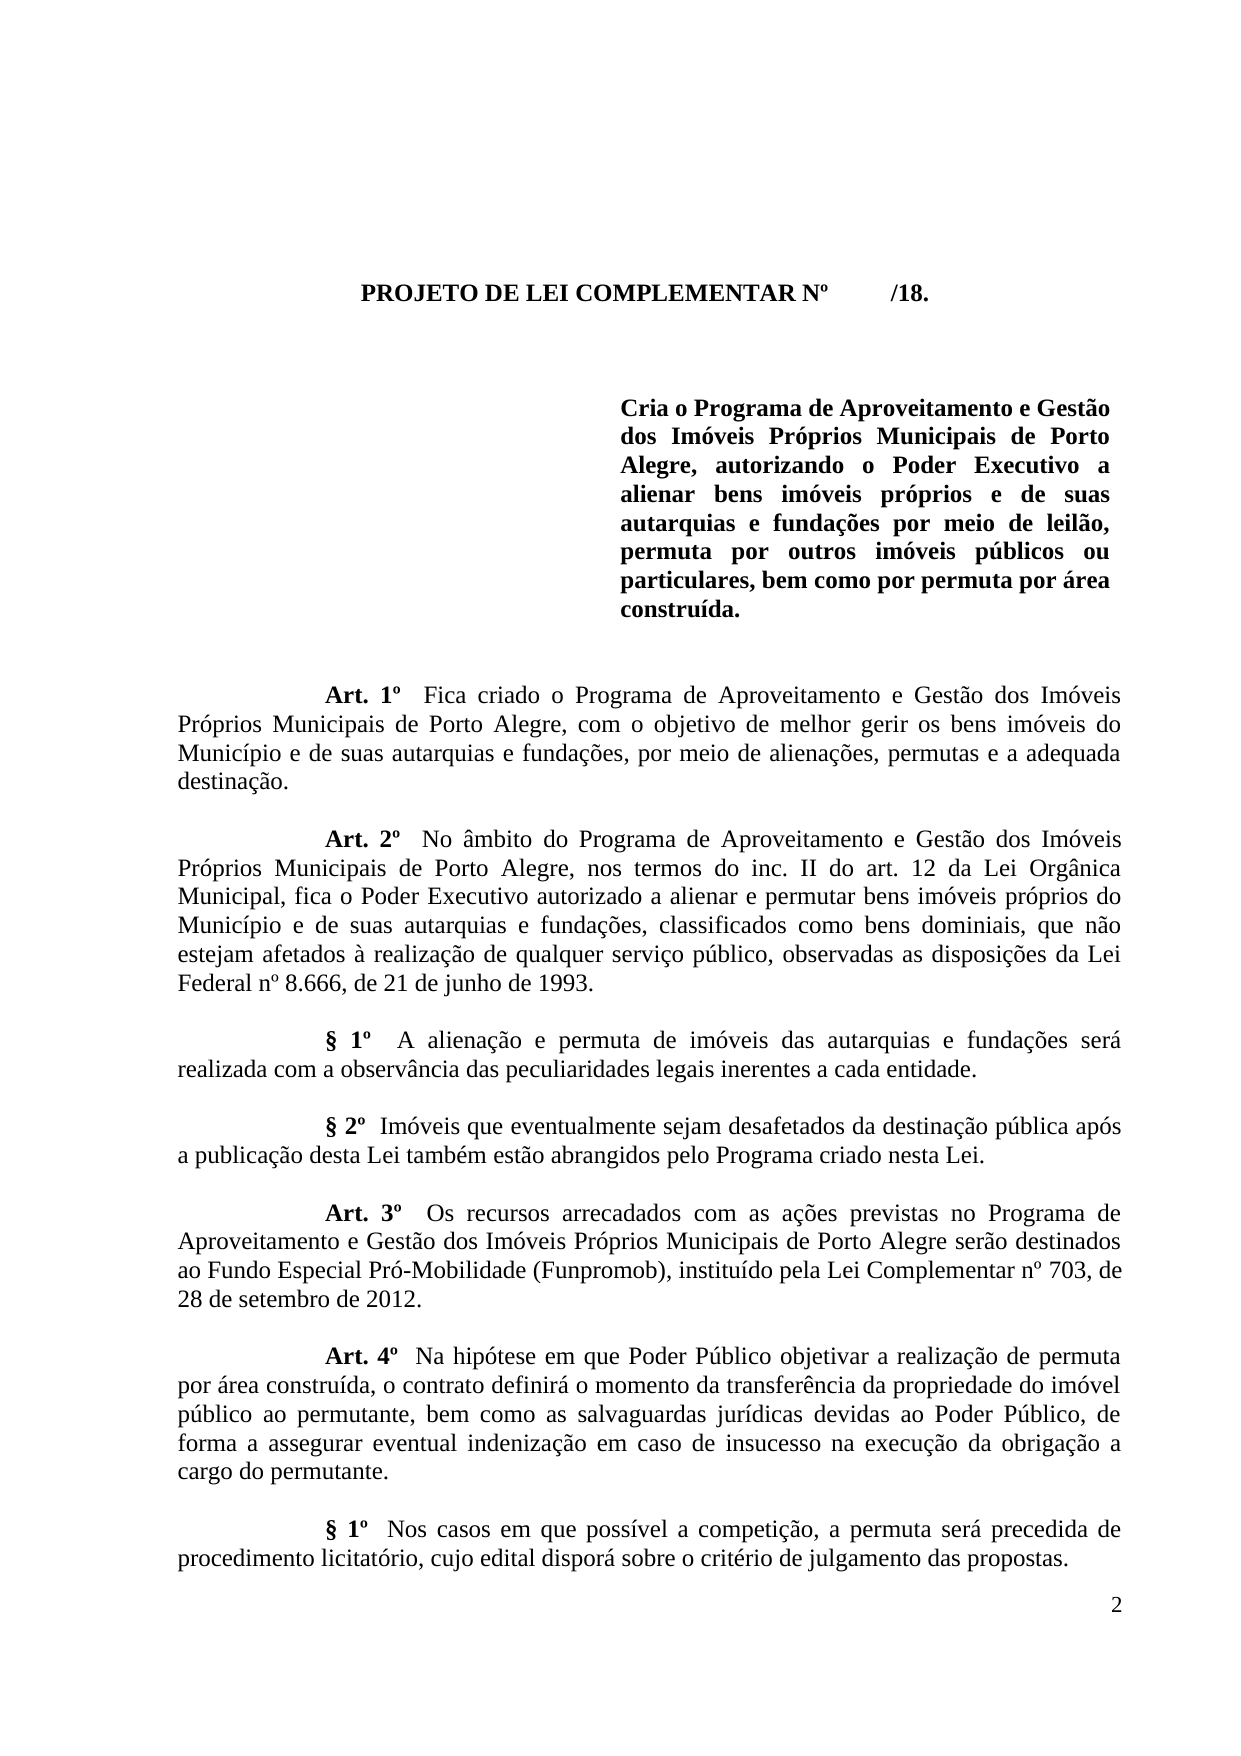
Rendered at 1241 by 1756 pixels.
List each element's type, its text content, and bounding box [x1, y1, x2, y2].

text § 1º A alienação e permuta de imóveis das autarquias e fundações será realizada com a observância das peculiaridades legais inerentes a cada entidade. [177, 1025, 1122, 1083]
text § 2º Imóveis que eventualmente sejam desafetados da destinação pública após a publicação desta Lei também estão abrangidos pelo Programa criado nesta Lei. [177, 1111, 1122, 1169]
text Cria o Programa de Aproveitamento e Gestão dos Imóveis Próprios Municipais de Porto Alegre, autorizando o Poder Executivo a alienar bens imóveis próprios e de suas autarquias e fundações por meio de leilão, permuta por outros imóveis públicos ou particulares, bem como por permuta por área construída. [620, 393, 1110, 623]
text Art. 2º No âmbito do Programa de Aproveitamento e Gestão dos Imóveis Próprios Municipais de Porto Alegre, nos termos do inc. II do art. 12 da Lei Orgânica Municipal, fica o Poder Executivo autorizado a alienar e permutar bens imóveis próprios do Município e de suas autarquias e fundações, classificados como bens dominiais, que não estejam afetados à realização de qualquer serviço público, observadas as disposições da Lei Federal nº 8.666, de 21 de junho de 1993. [177, 824, 1122, 996]
text Art. 4º Na hipótese em que Poder Público objetivar a realização de permuta por área construída, o contrato definirá o momento da transferência da propriedade do imóvel público ao permutante, bem como as salvaguardas jurídicas devidas ao Poder Público, de forma a assegurar eventual indenização em caso de insucesso na execução da obrigação a cargo do permutante. [177, 1341, 1122, 1485]
text § 1º Nos casos em que possível a competição, a permuta será precedida de procedimento licitatório, cujo edital disporá sobre o critério de julgamento das propostas. [177, 1514, 1122, 1571]
subtitle PROJETO DE LEI COMPLEMENTAR Nº /18. [177, 278, 1112, 306]
text Art. 1º Fica criado o Programa de Aproveitamento e Gestão dos Imóveis Próprios Municipais de Porto Alegre, com o objetivo de melhor gerir os bens imóveis do Município e de suas autarquias e fundações, por meio de alienações, permutas e a adequada destinação. [177, 680, 1122, 795]
text Art. 3º Os recursos arrecadados com as ações previstas no Programa de Aproveitamento e Gestão dos Imóveis Próprios Municipais de Porto Alegre serão destinados ao Fundo Especial Pró-Mobilidade (Funpromob), instituído pela Lei Complementar nº 703, de 28 de setembro de 2012. [177, 1198, 1122, 1313]
